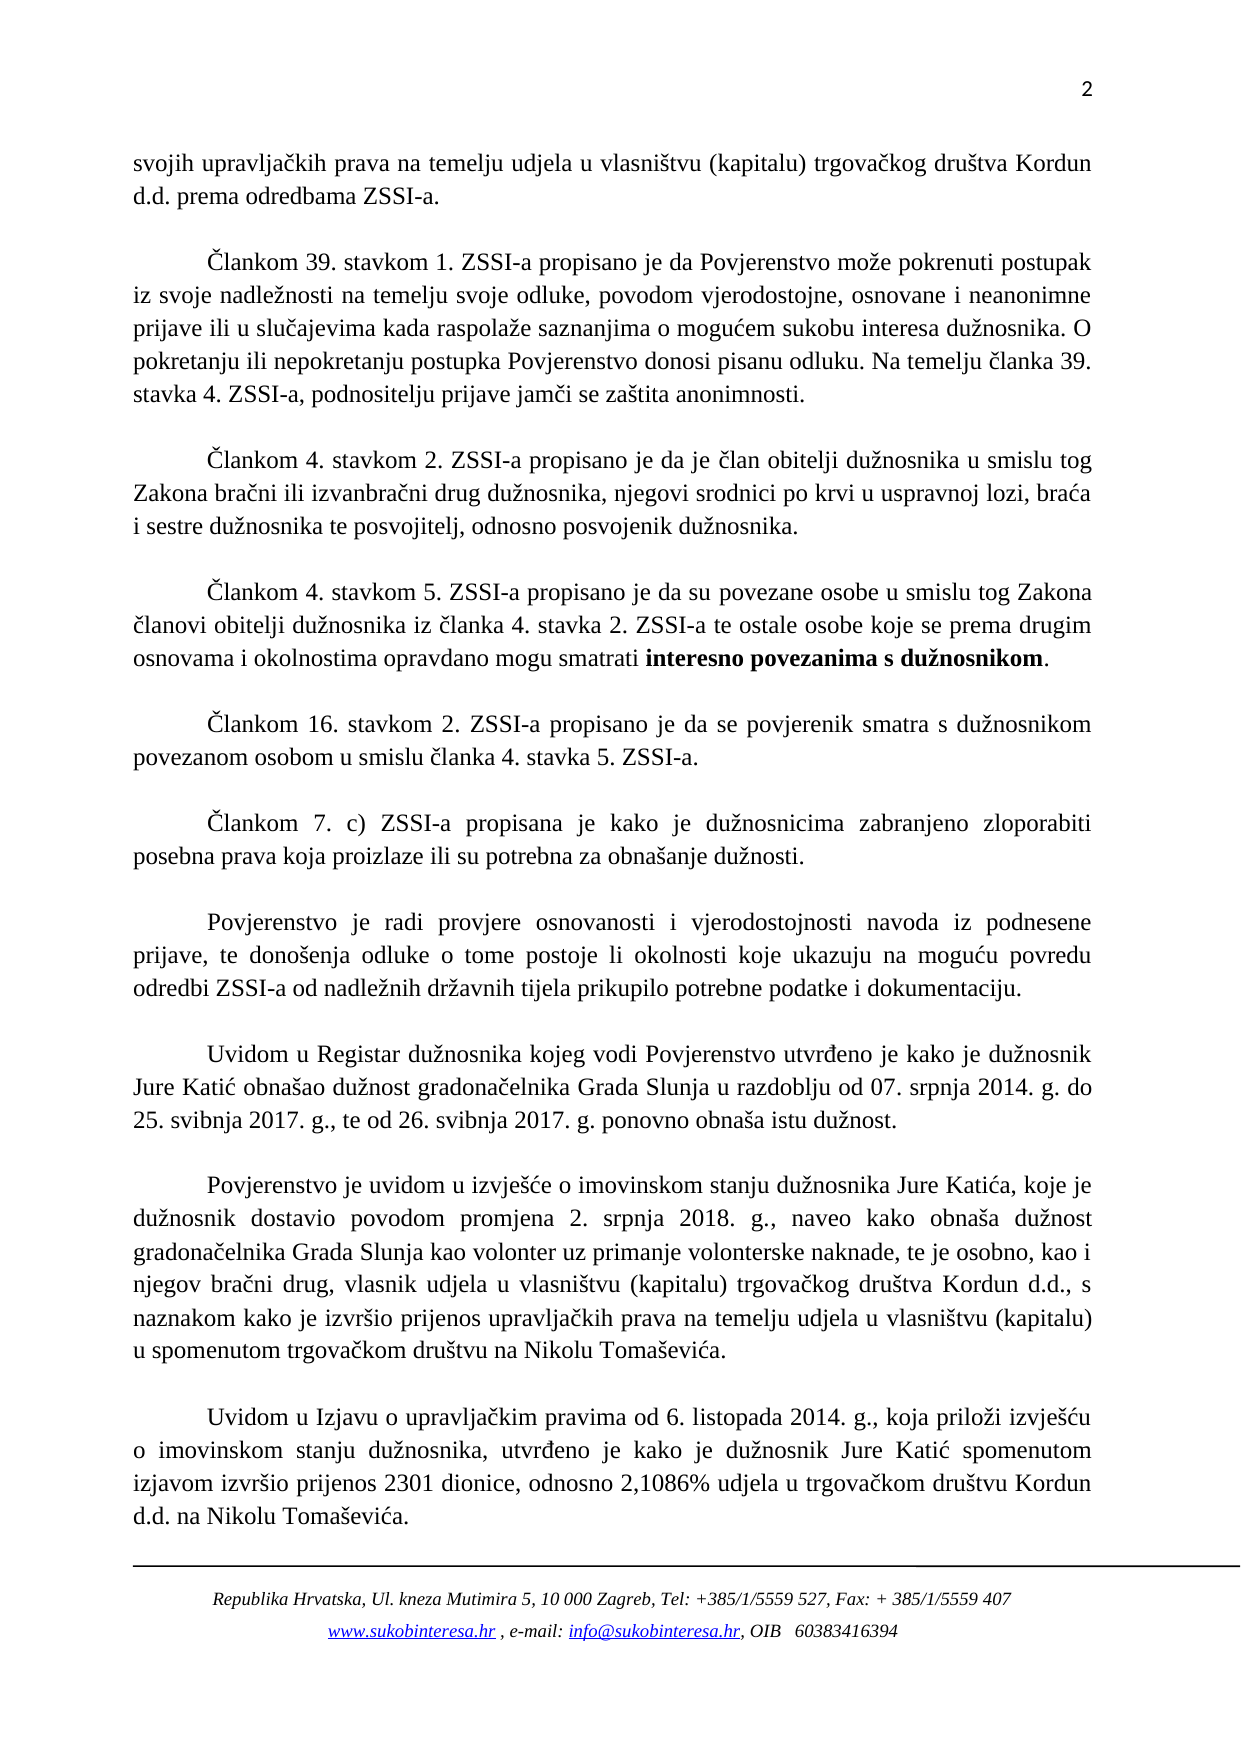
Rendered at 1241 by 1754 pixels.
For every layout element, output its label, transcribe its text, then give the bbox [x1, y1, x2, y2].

text Povjerenstvo je radi provjere osnovanosti i vjerodostojnosti navoda iz podnesene prijave, te donošenja odluke o tome postoje li okolnosti koje ukazuju na moguću povredu odredbi ZSSI-a od nadležnih državnih tijela prikupilo potrebne podatke i dokumentaciju. [133, 907, 1092, 1002]
text Člankom 7. c) ZSSI-a propisana je kako je dužnosnicima zabranjeno zloporabiti posebna prava koja proizlaze ili su potrebna za obnašanje dužnosti. [133, 808, 1092, 870]
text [133, 148, 1092, 209]
text Povjerenstvo je uvidom u izvješće o imovinskom stanju dužnosnika Jure Katića, koje je dužnosnik dostavio povodom promjena 2. srpnja 2018. g., naveo kako obnaša dužnost gradonačelnika Grada Slunja kao volonter uz primanje volonterske naknade, te je osobno, kao i njegov bračni drug, vlasnik udjela u vlasništvu (kapitalu) trgovačkog društva Kordun d.d., s naznakom kako je izvršio prijenos upravljačkih prava na temelju udjela u vlasništvu (kapitalu) u spomenutom trgovačkom društvu na Nikolu Tomaševića. [133, 1171, 1092, 1364]
text Uvidom u Izjavu o upravljačkim pravima od 6. listopada 2014. g., koja priloži izvješću o imovinskom stanju dužnosnika, utvrđeno je kako je dužnosnik Jure Katić spomenutom izjavom izvršio prijenos 2301 dionice, odnosno 2,1086% udjela u trgovačkom društvu Kordun d.d. na Nikolu Tomaševića. [133, 1402, 1092, 1529]
text Člankom 4. stavkom 5. ZSSI-a propisano je da su povezane osobe u smislu tog Zakona članovi obitelji dužnosnika iz članka 4. stavka 2. ZSSI-a te ostale osobe koje se prema drugim osnovama i okolnostima opravdano mogu smatrati interesno povezanima s dužnosnikom. [133, 577, 1092, 672]
text Uvidom u Registar dužnosnika kojeg vodi Povjerenstvo utvrđeno je kako je dužnosnik Jure Katić obnašao dužnost gradonačelnika Grada Slunja u razdoblju od 07. srpnja 2014. g. do 25. svibnja 2017. g., te od 26. svibnja 2017. g. ponovno obnaša istu dužnost. [133, 1039, 1092, 1134]
text Člankom 4. stavkom 2. ZSSI-a propisano je da je član obitelji dužnosnika u smislu tog Zakona bračni ili izvanbračni drug dužnosnika, njegovi srodnici po krvi u uspravnoj lozi, braća i sestre dužnosnika te posvojitelj, odnosno posvojenik dužnosnika. [133, 445, 1092, 540]
text Člankom 39. stavkom 1. ZSSI-a propisano je da Povjerenstvo može pokrenuti postupak iz svoje nadležnosti na temelju svoje odluke, povodom vjerodostojne, osnovane i neanonimne prijave ili u slučajevima kada raspolaže saznanjima o mogućem sukobu interesa dužnosnika. O pokretanju ili nepokretanju postupka Povjerenstvo donosi pisanu odluku. Na temelju članka 39. stavka 4. ZSSI-a, podnositelju prijave jamči se zaštita anonimnosti. [133, 247, 1092, 408]
text Člankom 16. stavkom 2. ZSSI-a propisano je da se povjerenik smatra s dužnosnikom povezanom osobom u smislu članka 4. stavka 5. ZSSI-a. [133, 709, 1092, 771]
